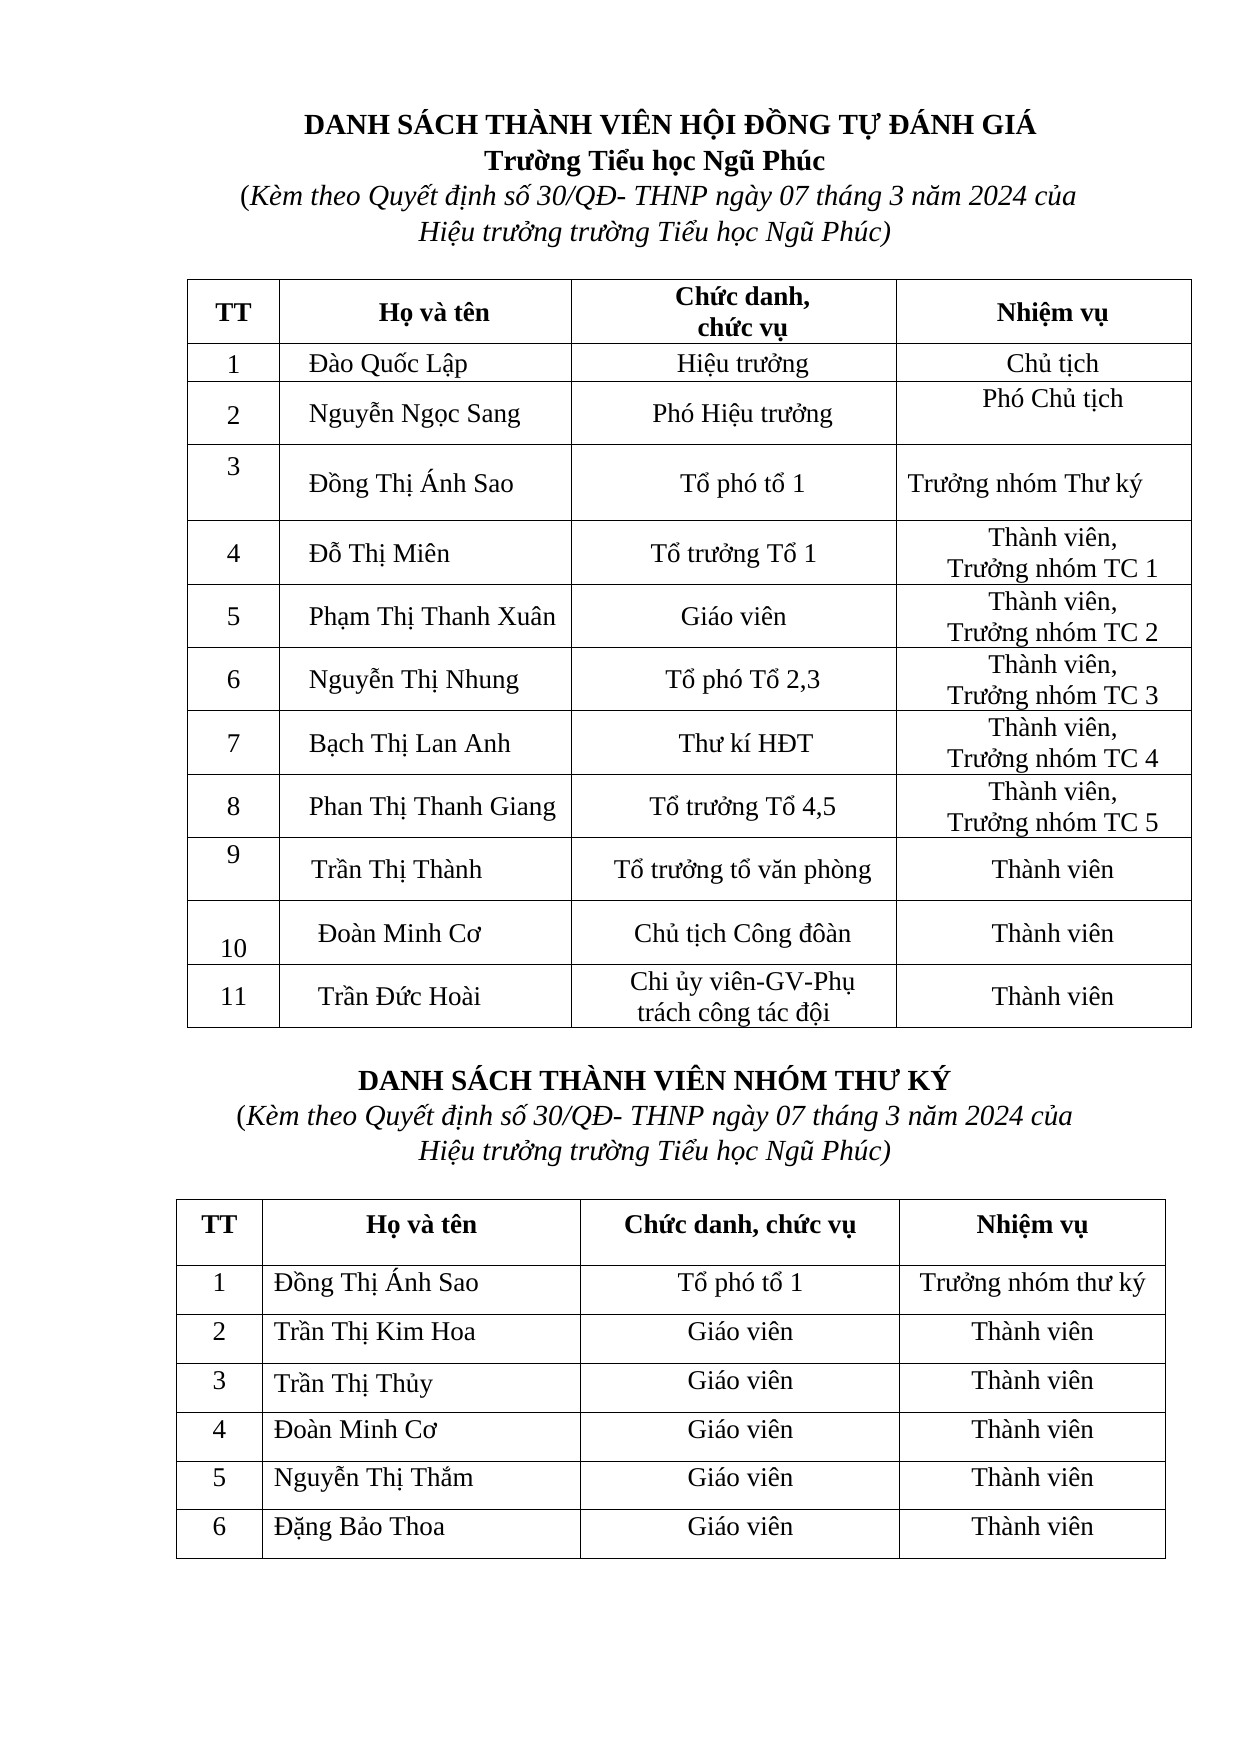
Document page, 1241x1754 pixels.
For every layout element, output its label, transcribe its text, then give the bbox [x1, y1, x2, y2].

table_cell 1 [177, 1266, 262, 1314]
table_cell Thư kí HĐT [572, 711, 896, 774]
table_cell Giáo viên [581, 1315, 899, 1363]
table_cell Thành viên, Trưởng nhóm TC 3 [897, 648, 1191, 710]
table_header Chức danh, chức vụ [581, 1200, 899, 1265]
table_cell Thành viên [897, 838, 1191, 900]
table_cell Tổ phó tổ 1 [572, 445, 896, 520]
table_cell 8 [188, 775, 279, 837]
table_cell Chủ tịch [897, 344, 1191, 381]
text (Kèm theo Quyết định số 30/QĐ- THNP ngày 07 tháng 3 năm 2024 của [187, 177, 1122, 213]
table_header Họ và tên [263, 1200, 580, 1265]
table_cell Hiệu trưởng [572, 344, 896, 381]
table_cell Thành viên, Trưởng nhóm TC 1 [897, 521, 1191, 584]
table_cell Giáo viên [581, 1413, 899, 1461]
text Hiệu trưởng trường Tiểu học Ngũ Phúc) [187, 213, 1122, 248]
table_cell 10 [188, 901, 279, 964]
table_cell Đặng Bảo Thoa [263, 1510, 580, 1558]
table_cell Đoàn Minh Cơ [280, 901, 571, 964]
table_cell Nguyễn Thị Thắm [263, 1462, 580, 1509]
table_cell Phạm Thị Thanh Xuân [280, 585, 571, 647]
table_cell Bạch Thị Lan Anh [280, 711, 571, 774]
table_cell 7 [188, 711, 279, 774]
table_cell Chủ tịch Công đôàn [572, 901, 896, 964]
table_cell 6 [188, 648, 279, 710]
table_cell 5 [177, 1462, 262, 1509]
text DANH SÁCH THÀNH VIÊN NHÓM THƯ KÝ [187, 1062, 1122, 1097]
table_cell Đồng Thị Ánh Sao [263, 1266, 580, 1314]
table_cell 4 [188, 521, 279, 584]
text DANH SÁCH THÀNH VIÊN HỘI ĐỒNG TỰ ĐÁNH GIÁ [187, 106, 1122, 142]
table_cell Đào Quốc Lập [280, 344, 571, 381]
table_cell 6 [177, 1510, 262, 1558]
table_cell 4 [177, 1413, 262, 1461]
table_cell Tổ trưởng Tổ 1 [572, 521, 896, 584]
table_header Chức danh, chức vụ [572, 280, 896, 342]
table_cell 2 [177, 1315, 262, 1363]
table_cell Nguyễn Thị Nhung [280, 648, 571, 710]
table_header Họ và tên [280, 280, 571, 342]
table_cell Tổ phó Tổ 2,3 [572, 648, 896, 710]
table_cell 9 [188, 838, 279, 900]
table_cell Trần Đức Hoài [280, 965, 571, 1027]
table_cell Thành viên [897, 901, 1191, 964]
table_cell Nguyễn Ngọc Sang [280, 382, 571, 444]
table_cell Đỗ Thị Miên [280, 521, 571, 584]
table_cell Đồng Thị Ánh Sao [280, 445, 571, 520]
table_header TT [188, 280, 279, 342]
table_cell Trưởng nhóm Thư ký [897, 445, 1191, 520]
table_cell Thành viên, Trưởng nhóm TC 4 [897, 711, 1191, 774]
table_cell Đoàn Minh Cơ [263, 1413, 580, 1461]
table_cell Thành viên [900, 1413, 1165, 1461]
table_header Nhiệm vụ [897, 280, 1191, 342]
table_cell Phó Chủ tịch [897, 382, 1191, 444]
table_cell Phan Thị Thanh Giang [280, 775, 571, 837]
table_cell Thành viên [900, 1315, 1165, 1363]
table_cell Trần Thị Thủy [263, 1364, 580, 1412]
table_cell Thành viên, Trưởng nhóm TC 2 [897, 585, 1191, 647]
table_cell Thành viên [900, 1364, 1165, 1412]
table_cell Giáo viên [581, 1364, 899, 1412]
text (Kèm theo Quyết định số 30/QĐ- THNP ngày 07 tháng 3 năm 2024 của [187, 1097, 1122, 1132]
table_cell Chi ủy viên-GV-Phụ trách công tác đội [572, 965, 896, 1027]
table_cell 1 [188, 344, 279, 381]
table_cell Tổ trưởng Tổ 4,5 [572, 775, 896, 837]
table_cell Thành viên [897, 965, 1191, 1027]
table_cell Thành viên, Trưởng nhóm TC 5 [897, 775, 1191, 837]
table_cell Thành viên [900, 1510, 1165, 1558]
table_cell Giáo viên [572, 585, 896, 647]
table_cell Giáo viên [581, 1510, 899, 1558]
table_header TT [177, 1200, 262, 1265]
table_cell Giáo viên [581, 1462, 899, 1509]
table_cell Phó Hiệu trưởng [572, 382, 896, 444]
table_cell 5 [188, 585, 279, 647]
table_cell 3 [188, 445, 279, 520]
table_cell 11 [188, 965, 279, 1027]
text Hiệu trưởng trường Tiểu học Ngũ Phúc) [187, 1132, 1122, 1168]
table_cell Trần Thị Kim Hoa [263, 1315, 580, 1363]
table_cell Tổ trưởng tổ văn phòng [572, 838, 896, 900]
table_header Nhiệm vụ [900, 1200, 1165, 1265]
table_cell Trần Thị Thành [280, 838, 571, 900]
text Trường Tiểu học Ngũ Phúc [187, 142, 1122, 177]
table_cell 2 [188, 382, 279, 444]
table_cell Trưởng nhóm thư ký [900, 1266, 1165, 1314]
table_cell Thành viên [900, 1462, 1165, 1509]
table_cell 3 [177, 1364, 262, 1412]
table_cell Tổ phó tổ 1 [581, 1266, 899, 1314]
